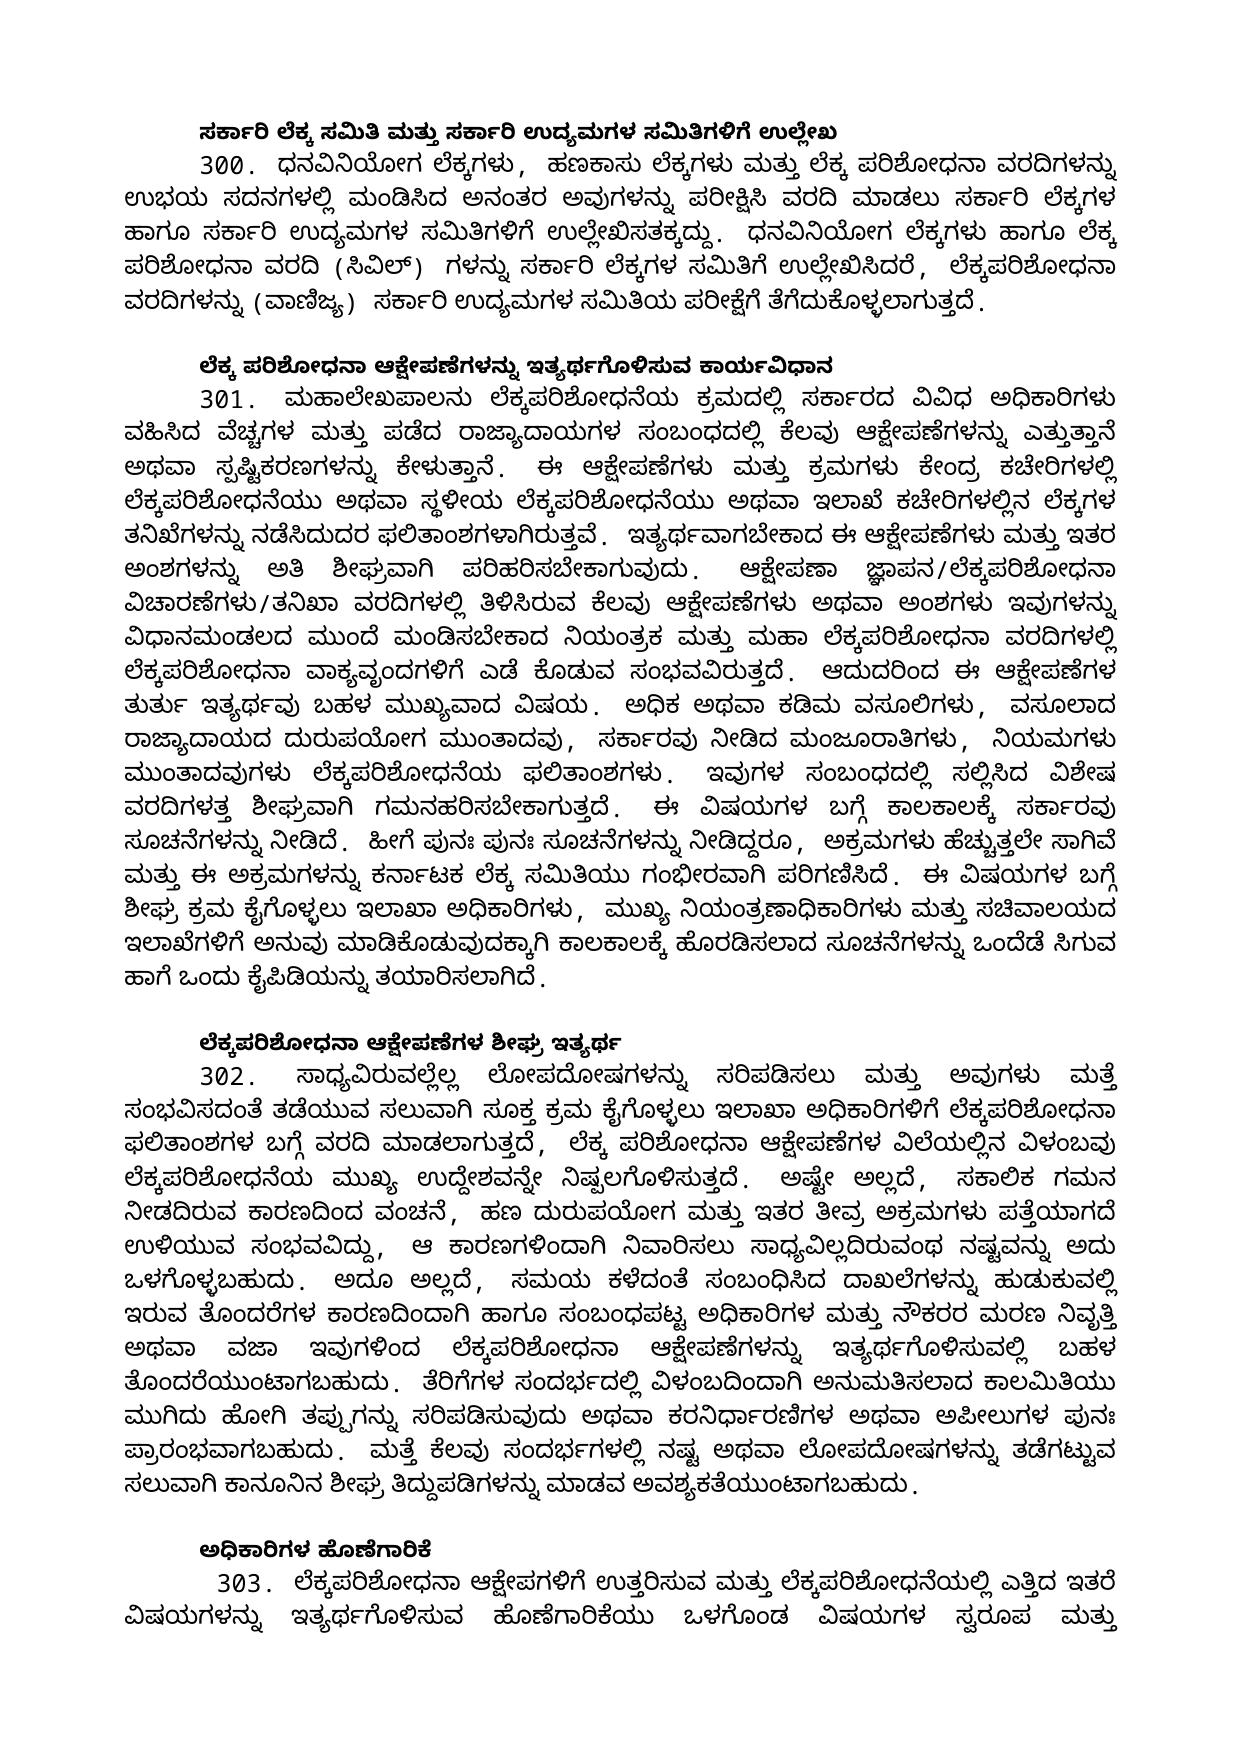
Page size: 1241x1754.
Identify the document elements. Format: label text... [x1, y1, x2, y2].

text 301. ಮಹಾಲೇಖಪಾಲನು ಲೆಕ್ಕಪರಿಶೋಧನೆಯ ಕ್ರಮದಲ್ಲಿ ಸರ್ಕಾರದ ವಿವಿಧ ಅಧಿಕಾರಿಗಳು ವಹಿಸಿದ ವೆಚ್ಚಗಳ ಮತ್ತು ಪಡೆದ ರಾಜ್ಯಾದಾಯಗಳ ಸಂಬಂಧದಲ್ಲಿ ಕೆಲವು ಆಕ್ಷೇಪಣೆಗಳನ್ನು ಎತ್ತುತ್ತಾನೆ ಅಥವಾ ಸ್ಪಷ್ಟಿಕರಣಗಳನ್ನು ಕೇಳುತ್ತಾನೆ. ಈ ಆಕ್ಷೇಪಣೆಗಳು ಮತ್ತು ಕ್ರಮಗಳು ಕೇಂದ್ರ ಕಚೇರಿಗಳಲ್ಲಿ ಲೆಕ್ಕಪರಿಶೋಧನೆಯು ಅಥವಾ ಸ್ಥಳೀಯ ಲೆಕ್ಕಪರಿಶೋಧನೆಯು ಅಥವಾ ಇಲಾಖೆ ಕಚೇರಿಗಳಲ್ಲಿನ ಲೆಕ್ಕಗಳ ತನಿಖೆಗಳನ್ನು ನಡೆಸಿದುದರ ಫಲಿತಾಂಶಗಳಾಗಿರುತ್ತವೆ. ಇತ್ಯರ್ಥವಾಗಬೇಕಾದ ಈ ಆಕ್ಷೇಪಣೆಗಳು ಮತ್ತು ಇತರ ಅಂಶಗಳನ್ನು ಅತಿ ಶೀಘ್ರವಾಗಿ ಪರಿಹರಿಸಬೇಕಾಗುವುದು. ಆಕ್ಷೇಪಣಾ ಜ್ಞಾಪನ/ಲೆಕ್ಕಪರಿಶೋಧನಾ ವಿಚಾರಣೆಗಳು/ತನಿಖಾ ವರದಿಗಳಲ್ಲಿ ತಿಳಿಸಿರುವ ಕೆಲವು ಆಕ್ಷೇಪಣೆಗಳು ಅಥವಾ ಅಂಶಗಳು ಇವುಗಳನ್ನು ವಿಧಾನಮಂಡಲದ ಮುಂದೆ ಮಂಡಿಸಬೇಕಾದ ನಿಯಂತ್ರಕ ಮತ್ತು ಮಹಾ ಲೆಕ್ಕಪರಿಶೋಧನಾ ವರದಿಗಳಲ್ಲಿ ಲೆಕ್ಕಪರಿಶೋಧನಾ ವಾಕ್ಯವೃಂದಗಳಿಗೆ ಎಡೆ ಕೊಡುವ ಸಂಭವವಿರುತ್ತದೆ. ಆದುದರಿಂದ ಈ ಆಕ್ಷೇಪಣೆಗಳ ತುರ್ತು ಇತ್ಯರ್ಥವು ಬಹಳ ಮುಖ್ಯವಾದ ವಿಷಯ. ಅಧಿಕ ಅಥವಾ ಕಡಿಮ ವಸೂಲಿಗಳು, ವಸೂಲಾದ ರಾಜ್ಯಾದಾಯದ ದುರುಪಯೋಗ ಮುಂತಾದವು, ಸರ್ಕಾರವು ನೀಡಿದ ಮಂಜೂರಾತಿಗಳು, ನಿಯಮಗಳು ಮುಂತಾದವುಗಳು ಲೆಕ್ಕಪರಿಶೋಧನೆಯ ಫಲಿತಾಂಶಗಳು. ಇವುಗಳ ಸಂಬಂಧದಲ್ಲಿ ಸಲ್ಲಿಸಿದ ವಿಶೇಷ ವರದಿಗಳತ್ತ ಶೀಘ್ರವಾಗಿ ಗಮನಹರಿಸಬೇಕಾಗುತ್ತದೆ. ಈ ವಿಷಯಗಳ ಬಗ್ಗೆ ಕಾಲಕಾಲಕ್ಕೆ ಸರ್ಕಾರವು ಸೂಚನೆಗಳನ್ನು ನೀಡಿದೆ. ಹೀಗೆ ಪುನಃ ಪುನಃ ಸೂಚನೆಗಳನ್ನು ನೀಡಿದ್ದರೂ, ಅಕ್ರಮಗಳು ಹೆಚ್ಚುತ್ತಲೇ ಸಾಗಿವೆ ಮತ್ತು ಈ ಅಕ್ರಮಗಳನ್ನು ಕರ್ನಾಟಕ ಲೆಕ್ಕ ಸಮಿತಿಯು ಗಂಭೀರವಾಗಿ ಪರಿಗಣಿಸಿದೆ. ಈ ವಿಷಯಗಳ ಬಗ್ಗೆ ಶೀಘ್ರ ಕ್ರಮ ಕೈಗೊಳ್ಳಲು ಇಲಾಖಾ ಅಧಿಕಾರಿಗಳು, ಮುಖ್ಯ ನಿಯಂತ್ರಣಾಧಿಕಾರಿಗಳು ಮತ್ತು ಸಚಿವಾಲಯದ ಇಲಾಖೆಗಳಿಗೆ ಅನುವು ಮಾಡಿಕೊಡುವುದಕ್ಕಾಗಿ ಕಾಲಕಾಲಕ್ಕೆ ಹೊರಡಿಸಲಾದ ಸೂಚನೆಗಳನ್ನು ಒಂದೆಡೆ ಸಿಗುವ ಹಾಗೆ ಒಂದು ಕೈಪಿಡಿಯನ್ನು ತಯಾರಿಸಲಾಗಿದೆ. [124, 382, 1116, 995]
text ಲೆಕ್ಕಪರಿಶೋಧನಾ ಆಕ್ಷೇಪಣೆಗಳ ಶೀಘ್ರ ಇತ್ಯರ್ಥ [124, 1029, 1116, 1059]
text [124, 1566, 1116, 1634]
text 300. ಧನವಿನಿಯೋಗ ಲೆಕ್ಕಗಳು, ಹಣಕಾಸು ಲೆಕ್ಕಗಳು ಮತ್ತು ಲೆಕ್ಕ ಪರಿಶೋಧನಾ ವರದಿಗಳನ್ನು ಉಭಯ ಸದನಗಳಲ್ಲಿ ಮಂಡಿಸಿದ ಅನಂತರ ಅವುಗಳನ್ನು ಪರೀಕ್ಷಿಸಿ ವರದಿ ಮಾಡಲು ಸರ್ಕಾರಿ ಲೆಕ್ಕಗಳ ಹಾಗೂ ಸರ್ಕಾರಿ ಉದ್ಯಮಗಳ ಸಮಿತಿಗಳಿಗೆ ಉಲ್ಲೇಖಿಸತಕ್ಕದ್ದು. ಧನವಿನಿಯೋಗ ಲೆಕ್ಕಗಳು ಹಾಗೂ ಲೆಕ್ಕ ಪರಿಶೋಧನಾ ವರದಿ (ಸಿವಿಲ್) ಗಳನ್ನು ಸರ್ಕಾರಿ ಲೆಕ್ಕಗಳ ಸಮಿತಿಗೆ ಉಲ್ಲೇಖಿಸಿದರೆ, ಲೆಕ್ಕಪರಿಶೋಧನಾ ವರದಿಗಳನ್ನು (ವಾಣಿಜ್ಯ) ಸರ್ಕಾರಿ ಉದ್ಯಮಗಳ ಸಮಿತಿಯ ಪರೀಕ್ಷೆಗೆ ತೆಗೆದುಕೊಳ್ಳಲಾಗುತ್ತದೆ. [124, 148, 1116, 318]
text 302. ಸಾಧ್ಯವಿರುವಲ್ಲೆಲ್ಲ ಲೋಪದೋಷಗಳನ್ನು ಸರಿಪಡಿಸಲು ಮತ್ತು ಅವುಗಳು ಮತ್ತೆ ಸಂಭವಿಸದಂತೆ ತಡೆಯುವ ಸಲುವಾಗಿ ಸೂಕ್ತ ಕ್ರಮ ಕೈಗೊಳ್ಳಲು ಇಲಾಖಾ ಅಧಿಕಾರಿಗಳಿಗೆ ಲೆಕ್ಕಪರಿಶೋಧನಾ ಫಲಿತಾಂಶಗಳ ಬಗ್ಗೆ ವರದಿ ಮಾಡಲಾಗುತ್ತದೆ, ಲೆಕ್ಕ ಪರಿಶೋಧನಾ ಆಕ್ಷೇಪಣೆಗಳ ವಿಲೆಯಲ್ಲಿನ ವಿಳಂಬವು ಲೆಕ್ಕಪರಿಶೋಧನೆಯ ಮುಖ್ಯ ಉದ್ದೇಶವನ್ನೇ ನಿಷ್ಪಲಗೊಳಿಸುತ್ತದೆ. ಅಷ್ಟೇ ಅಲ್ಲದೆ, ಸಕಾಲಿಕ ಗಮನ ನೀಡದಿರುವ ಕಾರಣದಿಂದ ವಂಚನೆ, ಹಣ ದುರುಪಯೋಗ ಮತ್ತು ಇತರ ತೀವ್ರ ಅಕ್ರಮಗಳು ಪತ್ತೆಯಾಗದೆ ಉಳಿಯುವ ಸಂಭವವಿದ್ದು, ಆ ಕಾರಣಗಳಿಂದಾಗಿ ನಿವಾರಿಸಲು ಸಾಧ್ಯವಿಲ್ಲದಿರುವಂಥ ನಷ್ಟವನ್ನು ಅದು ಒಳಗೊಳ್ಳಬಹುದು. ಅದೂ ಅಲ್ಲದೆ, ಸಮಯ ಕಳೆದಂತೆ ಸಂಬಂಧಿಸಿದ ದಾಖಲೆಗಳನ್ನು ಹುಡುಕುವಲ್ಲಿ ಇರುವ ತೊಂದರೆಗಳ ಕಾರಣದಿಂದಾಗಿ ಹಾಗೂ ಸಂಬಂಧಪಟ್ಟ ಅಧಿಕಾರಿಗಳ ಮತ್ತು ನೌಕರರ ಮರಣ ನಿವೃತ್ತಿ ಅಥವಾ ವಜಾ ಇವುಗಳಿಂದ ಲೆಕ್ಕಪರಿಶೋಧನಾ ಆಕ್ಷೇಪಣೆಗಳನ್ನು ಇತ್ಯರ್ಥಗೊಳಿಸುವಲ್ಲಿ ಬಹಳ ತೊಂದರೆಯುಂಟಾಗಬಹುದು. ತೆರಿಗೆಗಳ ಸಂದರ್ಭದಲ್ಲಿ ವಿಳಂಬದಿಂದಾಗಿ ಅನುಮತಿಸಲಾದ ಕಾಲಮಿತಿಯು ಮುಗಿದು ಹೋಗಿ ತಪ್ಪುಗನ್ನು ಸರಿಪಡಿಸುವುದು ಅಥವಾ ಕರನಿರ್ಧಾರಣಿಗಳ ಅಥವಾ ಅಪೀಲುಗಳ ಪುನಃ ಪ್ರಾರಂಭವಾಗಬಹುದು. ಮತ್ತೆ ಕೆಲವು ಸಂದರ್ಭಗಳಲ್ಲಿ ನಷ್ಟ ಅಥವಾ ಲೋಪದೋಷಗಳನ್ನು ತಡೆಗಟ್ಟುವ ಸಲುವಾಗಿ ಕಾನೂನಿನ ಶೀಘ್ರ ತಿದ್ದುಪಡಿಗಳನ್ನು ಮಾಡವ ಅವಶ್ಯಕತೆಯುಂಟಾಗಬಹುದು. [124, 1059, 1116, 1502]
text ಸರ್ಕಾರಿ ಲೆಕ್ಕ ಸಮಿತಿ ಮತ್ತು ಸರ್ಕಾರಿ ಉದ್ಯಮಗಳ ಸಮಿತಿಗಳಿಗೆ ಉಲ್ಲೇಖ [124, 118, 1116, 148]
text ಲೆಕ್ಕ ಪರಿಶೋಧನಾ ಆಕ್ಷೇಪಣೆಗಳನ್ನು ಇತ್ಯರ್ಥಗೊಳಿಸುವ ಕಾರ್ಯವಿಧಾನ [124, 352, 1116, 382]
text ಅಧಿಕಾರಿಗಳ ಹೊಣೆಗಾರಿಕೆ [124, 1536, 1116, 1566]
